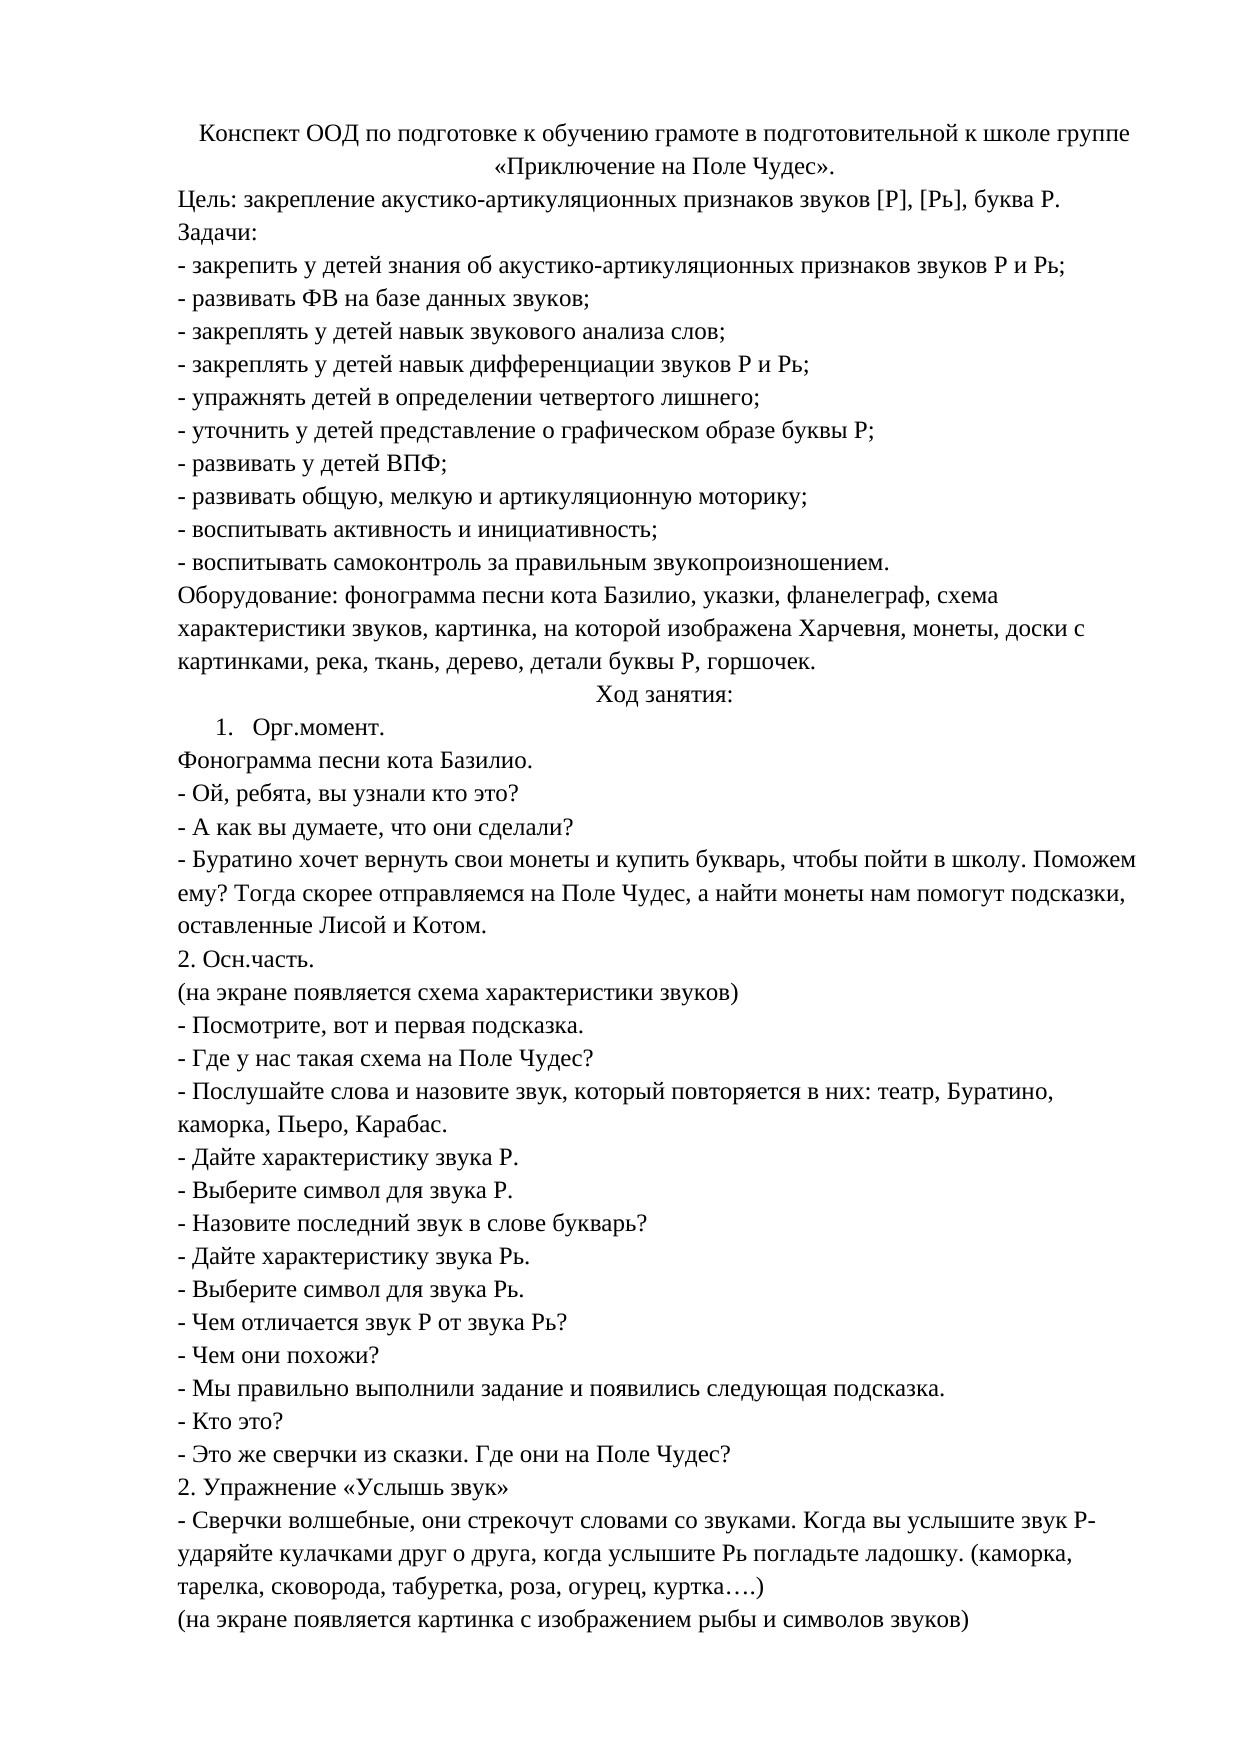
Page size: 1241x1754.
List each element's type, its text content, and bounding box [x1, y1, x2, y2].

text - Чем отличается звук Р от звука Рь? [177, 1307, 1152, 1336]
text - Сверчки волшебные, они стрекочут словами со звуками. Когда вы услышите звук Р-ударяйте кулачками друг о друга, когда услышите Рь погладьте ладошку. (каморка, тарелка, сковорода, табуретка, роза, огурец, куртка….) [177, 1505, 1152, 1600]
text - развивать общую, мелкую и артикуляционную моторику; [177, 481, 1152, 510]
text - А как вы думаете, что они сделали? [177, 812, 1152, 840]
text - упражнять детей в определении четвертого лишнего; [177, 382, 1152, 411]
text - Выберите символ для звука Рь. [177, 1274, 1152, 1303]
text - закреплять у детей навык звукового анализа слов; [177, 316, 1152, 345]
text - воспитывать самоконтроль за правильным звукопроизношением. [177, 547, 1152, 576]
text (на экране появляется схема характеристики звуков) [177, 977, 1152, 1005]
text - Чем они похожи? [177, 1340, 1152, 1369]
text Цель: закрепление акустико-артикуляционных признаков звуков [Р], [Рь], буква Р. [177, 184, 1152, 213]
text - Дайте характеристику звука Р. [177, 1142, 1152, 1171]
text - Буратино хочет вернуть свои монеты и купить букварь, чтобы пойти в школу. Поможем ему? Тогда скорее отправляемся на Поле Чудес, а найти монеты нам помогут подсказки, оставленные Лисой и Котом. [177, 844, 1152, 939]
text - Посмотрите, вот и первая подсказка. [177, 1010, 1152, 1038]
text Фонограмма песни кота Базилио. [177, 746, 1152, 774]
text - Дайте характеристику звука Рь. [177, 1241, 1152, 1269]
text - развивать ФВ на базе данных звуков; [177, 283, 1152, 312]
text - закрепить у детей знания об акустико-артикуляционных признаков звуков Р и Рь; [177, 250, 1152, 279]
text - Где у нас такая схема на Поле Чудес? [177, 1043, 1152, 1071]
text - уточнить у детей представление о графическом образе буквы Р; [177, 415, 1152, 444]
text - Послушайте слова и назовите звук, который повторяется в них: театр, Буратино, каморка, Пьеро, Карабас. [177, 1076, 1152, 1137]
text 2. Упражнение «Услышь звук» [177, 1472, 1152, 1501]
list Орг.момент. [215, 712, 1152, 741]
text - Мы правильно выполнили задание и появились следующая подсказка. [177, 1373, 1152, 1402]
text 2. Осн.часть. [177, 944, 1152, 972]
text - Это же сверчки из сказки. Где они на Поле Чудес? [177, 1439, 1152, 1468]
text (на экране появляется картинка с изображением рыбы и символов звуков) [177, 1604, 1152, 1633]
text Задачи: [177, 217, 1152, 246]
text - Выберите символ для звука Р. [177, 1175, 1152, 1203]
text - развивать у детей ВПФ; [177, 448, 1152, 477]
text - воспитывать активность и инициативность; [177, 514, 1152, 543]
text Ход занятия: [177, 679, 1152, 708]
text - Кто это? [177, 1406, 1152, 1435]
text Конспект ООД по подготовке к обучению грамоте в подготовительной к школе группе «Приключение на Поле Чудес». [177, 118, 1152, 180]
text - Назовите последний звук в слове букварь? [177, 1208, 1152, 1237]
text - закреплять у детей навык дифференциации звуков Р и Рь; [177, 349, 1152, 378]
text Оборудование: фонограмма песни кота Базилио, указки, фланелеграф, схема характеристики звуков, картинка, на которой изображена Харчевня, монеты, доски с картинками, река, ткань, дерево, детали буквы Р, горшочек. [177, 580, 1152, 675]
text - Ой, ребята, вы узнали кто это? [177, 778, 1152, 807]
